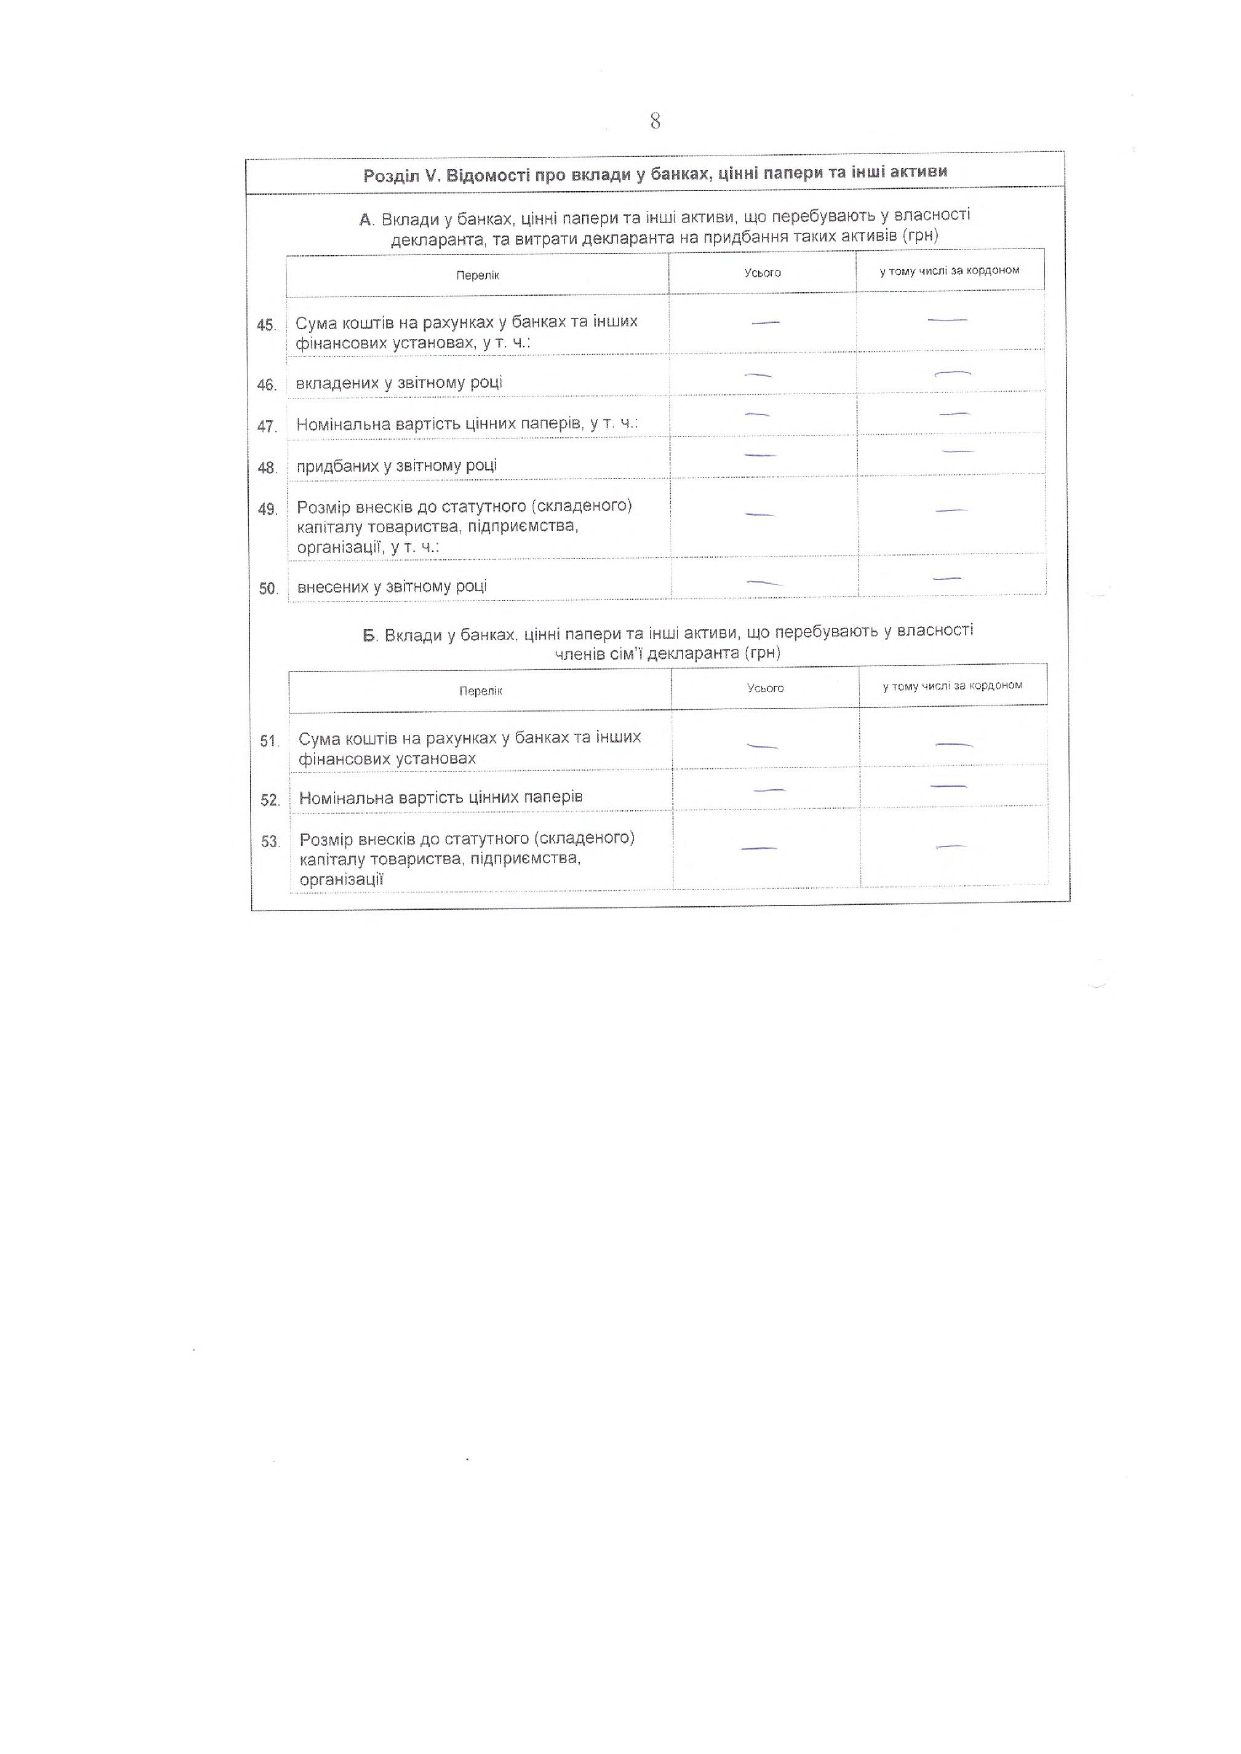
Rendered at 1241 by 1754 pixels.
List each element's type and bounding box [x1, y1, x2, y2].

picture [147, 59, 1164, 1497]
